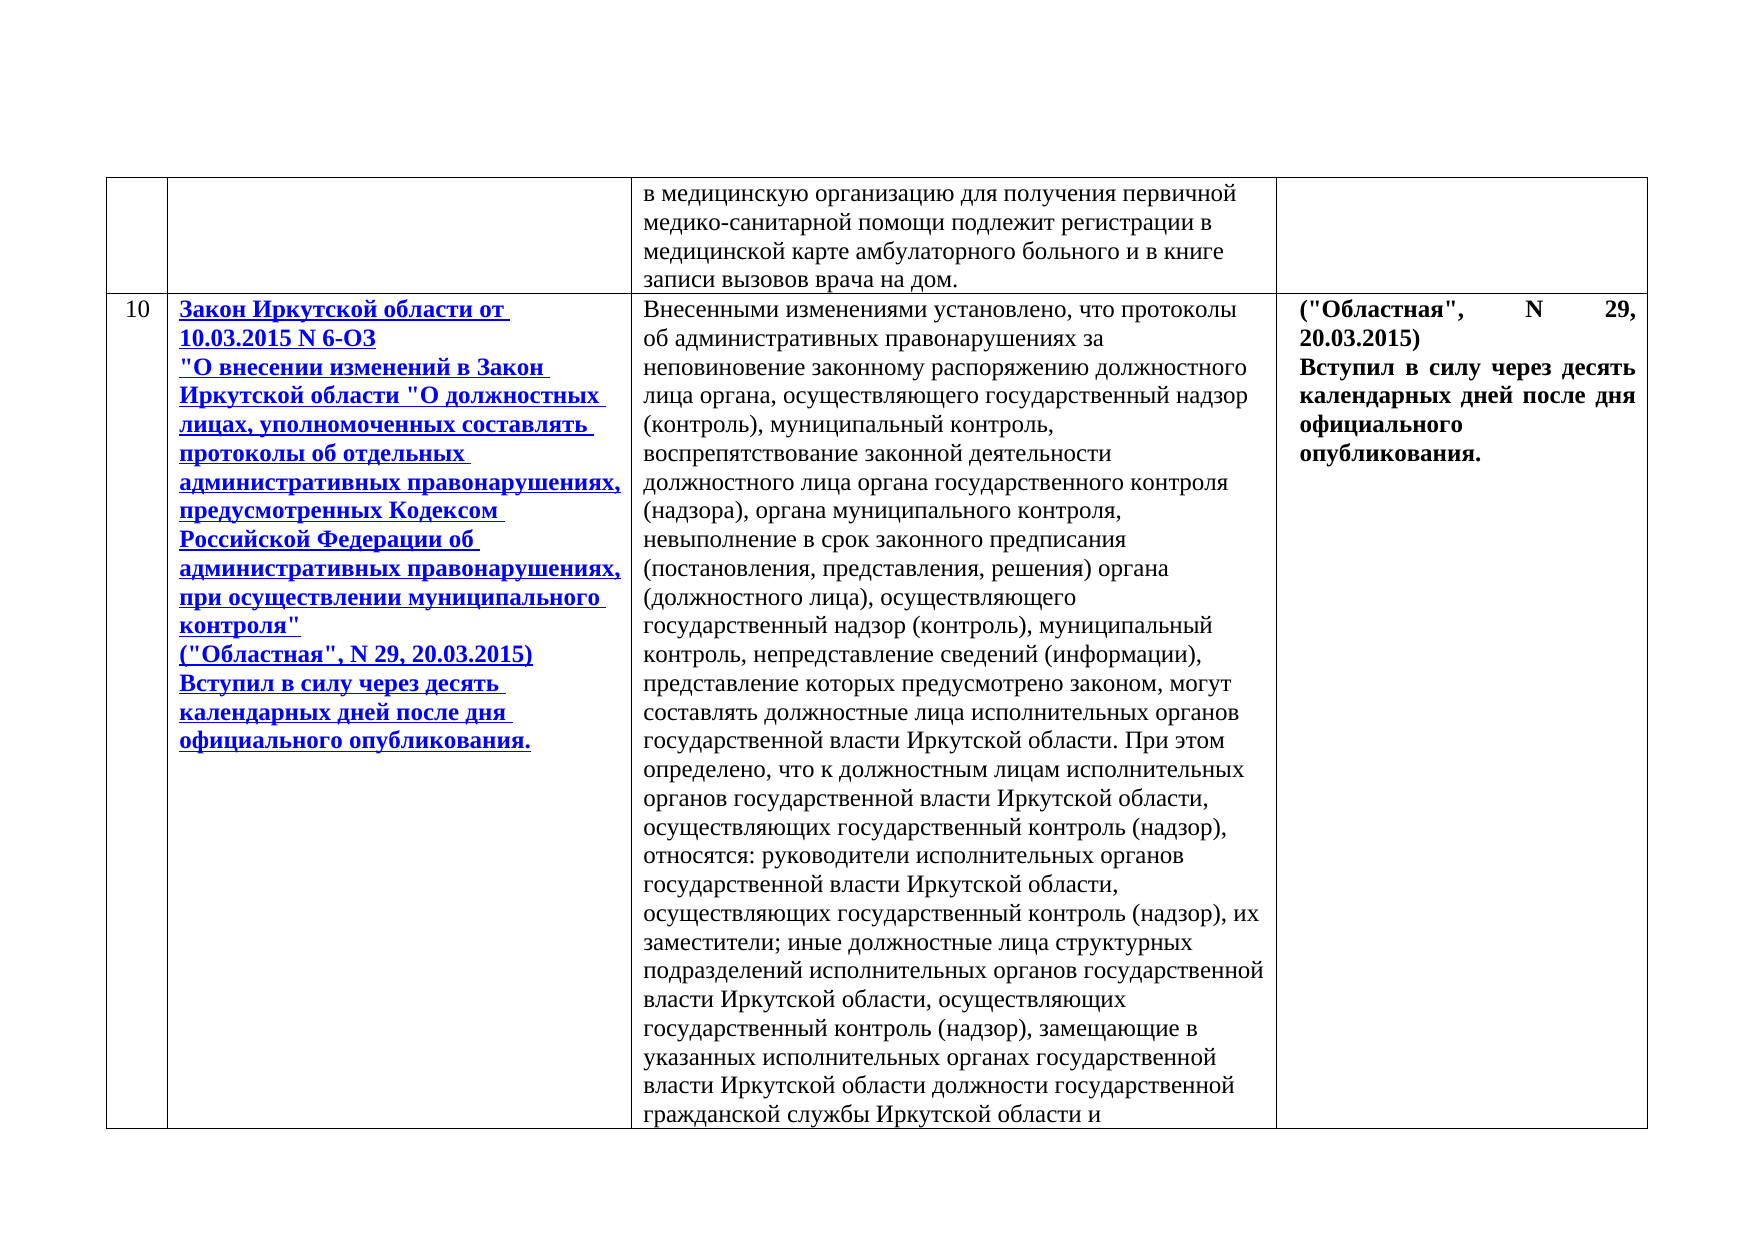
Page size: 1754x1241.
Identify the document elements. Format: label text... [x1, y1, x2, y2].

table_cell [168, 178, 631, 293]
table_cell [1277, 294, 1647, 1128]
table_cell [1277, 178, 1647, 293]
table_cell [632, 178, 1276, 293]
table_cell 10 [107, 294, 167, 1128]
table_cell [632, 294, 1276, 1128]
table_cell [168, 294, 631, 1128]
table_cell 9 [107, 178, 167, 293]
